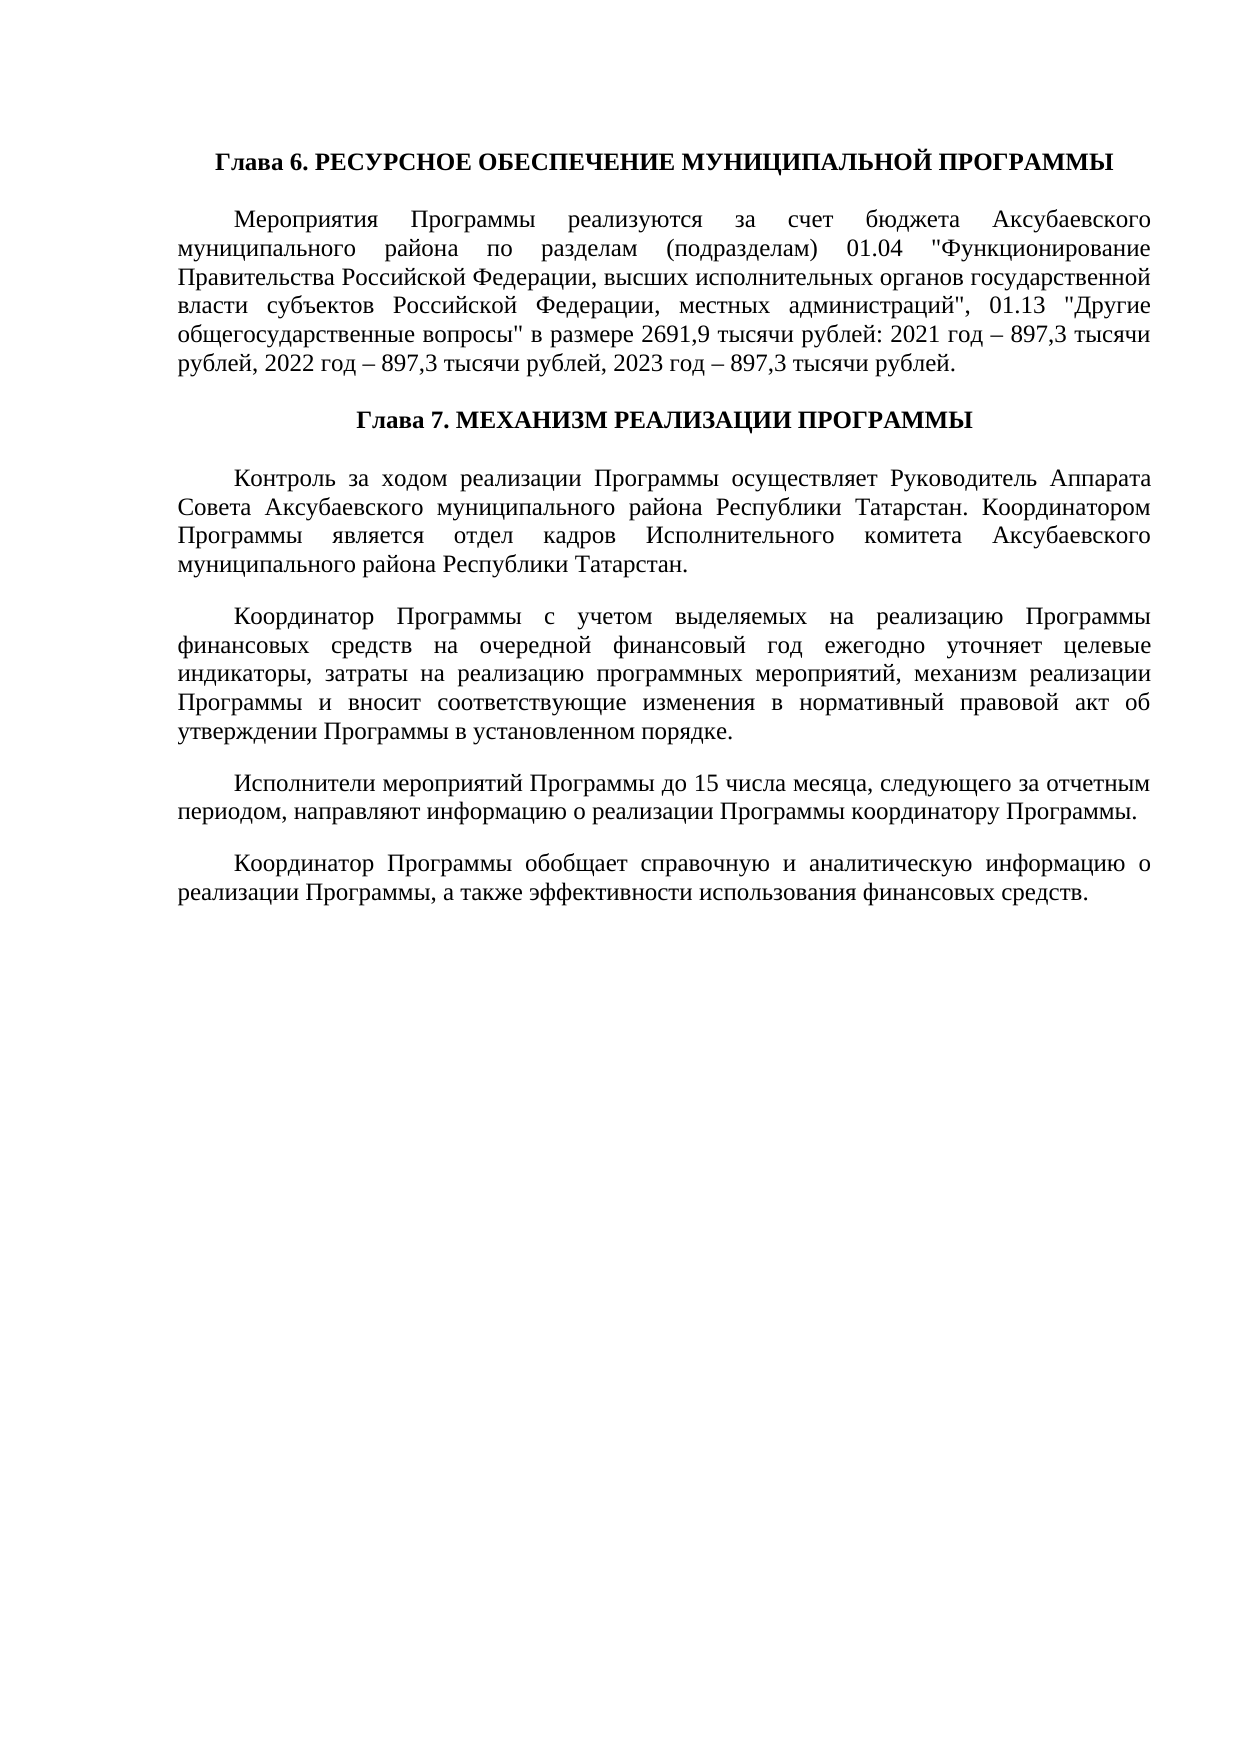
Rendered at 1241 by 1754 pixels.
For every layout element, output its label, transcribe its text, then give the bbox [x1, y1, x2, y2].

text Исполнители мероприятий Программы до 15 числа месяца, следующего за отчетным периодом, направляют информацию о реализации Программы координатору Программы. [177, 768, 1152, 825]
title Глава 6. РЕСУРСНОЕ ОБЕСПЕЧЕНИЕ МУНИЦИПАЛЬНОЙ ПРОГРАММЫ [177, 147, 1152, 176]
text Мероприятия Программы реализуются за счет бюджета Аксубаевского муниципального района по разделам (подразделам) 01.04 "Функционирование Правительства Российской Федерации, высших исполнительных органов государственной власти субъектов Российской Федерации, местных администраций", 01.13 "Другие общегосударственные вопросы" в размере 2691,9 тысячи рублей: 2021 год – 897,3 тысячи рублей, 2022 год – 897,3 тысячи рублей, 2023 год – 897,3 тысячи рублей. [177, 204, 1152, 377]
text Координатор Программы обобщает справочную и аналитическую информацию о реализации Программы, а также эффективности использования финансовых средств. [177, 848, 1152, 906]
title Глава 7. МЕХАНИЗМ РЕАЛИЗАЦИИ ПРОГРАММЫ [177, 406, 1152, 434]
text Контроль за ходом реализации Программы осуществляет Руководитель Аппарата Совета Аксубаевского муниципального района Республики Татарстан. Координатором Программы является отдел кадров Исполнительного комитета Аксубаевского муниципального района Республики Татарстан. [177, 463, 1152, 578]
text Координатор Программы с учетом выделяемых на реализацию Программы финансовых средств на очередной финансовый год ежегодно уточняет целевые индикаторы, затраты на реализацию программных мероприятий, механизм реализации Программы и вносит соответствующие изменения в нормативный правовой акт об утверждении Программы в установленном порядке. [177, 601, 1152, 745]
